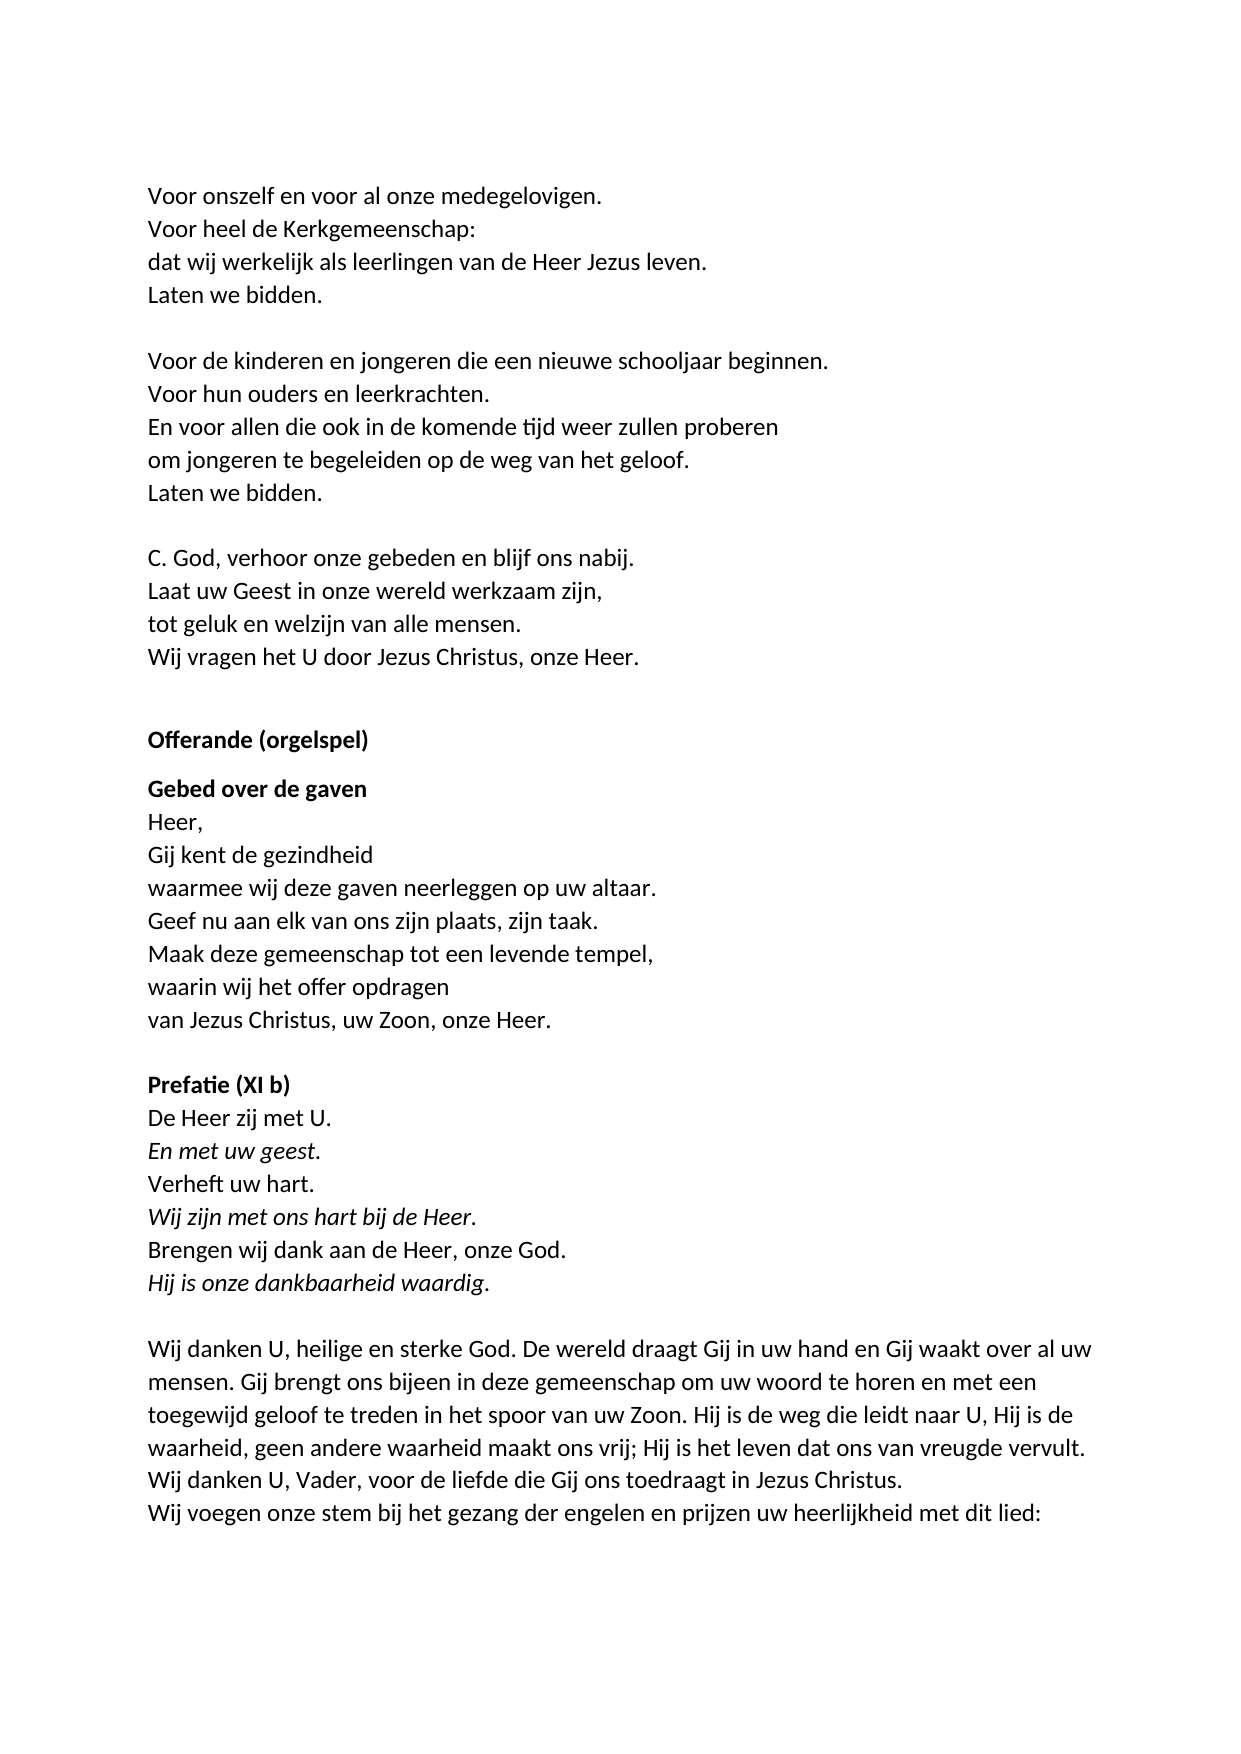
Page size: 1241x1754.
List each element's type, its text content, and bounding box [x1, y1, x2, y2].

text Wij voegen onze stem bij het gezang der engelen en prijzen uw heerlijkheid met dit lied: [148, 1498, 1093, 1528]
text Gebed over de gaven [148, 773, 1093, 804]
text Heer, [148, 806, 1093, 837]
text Laten we bidden. [148, 477, 1093, 507]
text Laat uw Geest in onze wereld werkzaam zijn, [148, 576, 1093, 606]
text waarin wij het offer opdragen [148, 971, 1093, 1001]
text tot geluk en welzijn van alle mensen. [148, 608, 1093, 639]
text van Jezus Christus, uw Zoon, onze Heer. [148, 1004, 1093, 1034]
text Offerande (orgelspel) [148, 724, 1093, 754]
text Voor de kinderen en jongeren die een nieuwe schooljaar beginnen. [148, 345, 1093, 376]
text Wij vragen het U door Jezus Christus, onze Heer. [148, 641, 1093, 672]
text Wij danken U, heilige en sterke God. De wereld draagt Gij in uw hand en Gij waakt over al uw mensen. Gij brengt ons bijeen in deze gemeenschap om uw woord te horen en met een toegewijd geloof te treden in het spoor van uw Zoon. Hij is de weg die leidt naar U, Hij is de waarheid, geen andere waarheid maakt ons vrij; Hij is het leven dat ons van vreugde vervult. Wij danken U, Vader, voor de liefde die Gij ons toedraagt in Jezus Christus. [148, 1333, 1093, 1495]
text dat wij werkelijk als leerlingen van de Heer Jezus leven. [148, 246, 1093, 277]
text Laten we bidden. [148, 279, 1093, 310]
text waarmee wij deze gaven neerleggen op uw altaar. [148, 872, 1093, 903]
text En met uw geest. [148, 1136, 1093, 1166]
text Voor onszelf en voor al onze medegelovigen. [148, 181, 1093, 211]
text C. God, verhoor onze gebeden en blijf ons nabij. [148, 543, 1093, 573]
text En voor allen die ook in de komende tijd weer zullen proberen [148, 411, 1093, 441]
text Geef nu aan elk van ons zijn plaats, zijn taak. [148, 905, 1093, 936]
text De Heer zij met U. [148, 1103, 1093, 1133]
text Voor heel de Kerkgemeenschap: [148, 213, 1093, 244]
text Hij is onze dankbaarheid waardig. [148, 1267, 1093, 1298]
text Prefatie (XI b) [148, 1070, 1093, 1100]
text Brengen wij dank aan de Heer, onze God. [148, 1234, 1093, 1265]
text Maak deze gemeenschap tot een levende tempel, [148, 938, 1093, 968]
text Gij kent de gezindheid [148, 839, 1093, 870]
text Verheft uw hart. [148, 1168, 1093, 1199]
text om jongeren te begeleiden op de weg van het geloof. [148, 444, 1093, 474]
text Voor hun ouders en leerkrachten. [148, 378, 1093, 408]
text Wij zijn met ons hart bij de Heer. [148, 1201, 1093, 1232]
